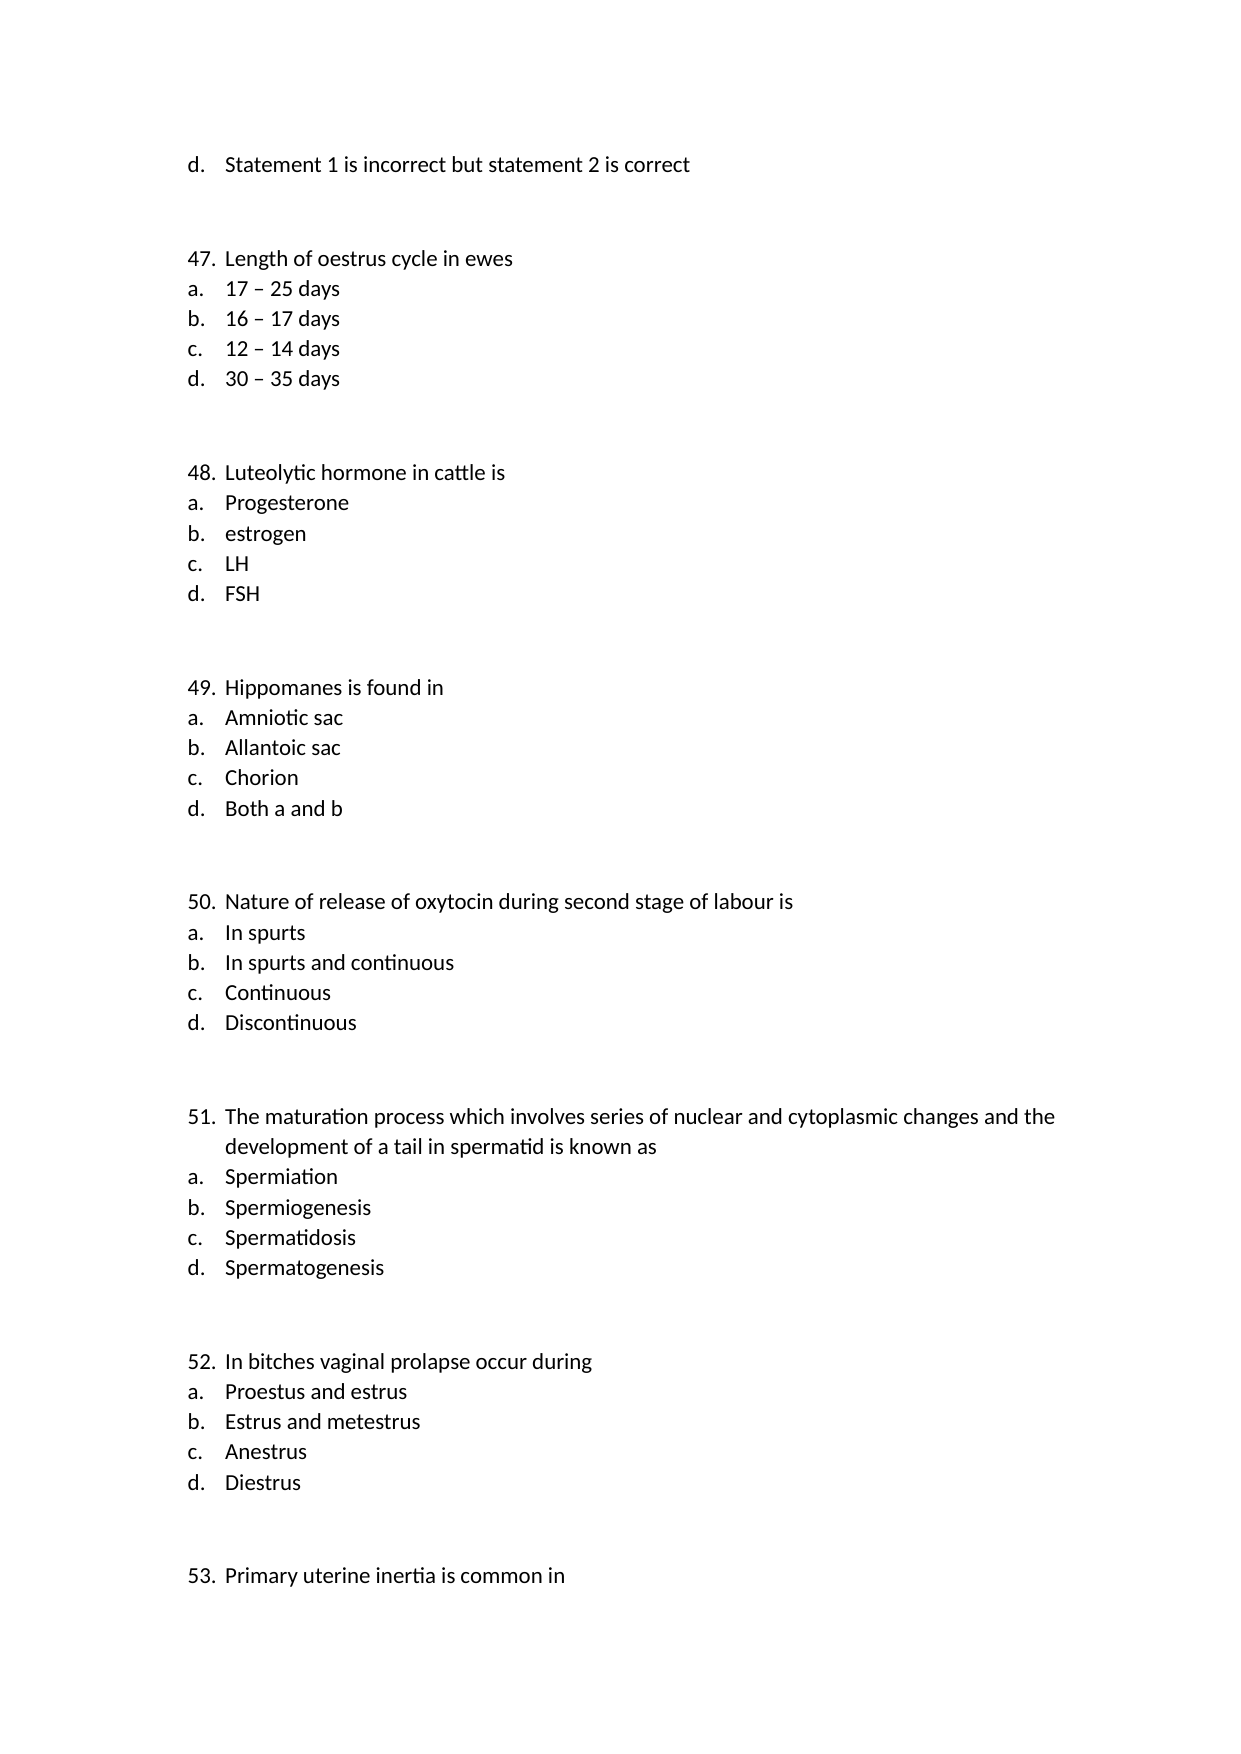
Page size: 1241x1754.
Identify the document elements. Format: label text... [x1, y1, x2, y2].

list Amniotic sac [187, 703, 1090, 731]
list Anestrus [187, 1437, 1090, 1466]
list Allantoic sac [187, 733, 1090, 761]
list 16 – 17 days [187, 304, 1090, 332]
list Proestus and estrus [187, 1377, 1090, 1405]
list Nature of release of oxytocin during second stage of labour is [187, 887, 1090, 916]
list Both a and b [187, 794, 1090, 822]
list In spurts and continuous [187, 948, 1090, 976]
list 17 – 25 days [187, 274, 1090, 302]
list Continuous [187, 978, 1090, 1006]
list 30 – 35 days [187, 364, 1090, 393]
list In spurts [187, 918, 1090, 946]
list Discontinuous [187, 1008, 1090, 1036]
list Spermatogenesis [187, 1253, 1090, 1281]
list Primary uterine inertia is common in [187, 1561, 1090, 1589]
list Statement 1 is incorrect but statement 2 is correct [187, 150, 1090, 178]
list Luteolytic hormone in cattle is [187, 458, 1090, 486]
list Spermiation [187, 1162, 1090, 1191]
list Chorion [187, 763, 1090, 792]
list Spermatidosis [187, 1223, 1090, 1251]
list The maturation process which involves series of nuclear and cytoplasmic changes and the development of a tail in spermatid is known as [187, 1102, 1090, 1160]
list Spermiogenesis [187, 1193, 1090, 1221]
list Progesterone [187, 488, 1090, 517]
list LH [187, 549, 1090, 577]
list Hippomanes is found in [187, 673, 1090, 701]
list Estrus and metestrus [187, 1407, 1090, 1435]
list Length of oestrus cycle in ewes [187, 244, 1090, 272]
list estrogen [187, 519, 1090, 547]
list In bitches vaginal prolapse occur during [187, 1347, 1090, 1375]
list Diestrus [187, 1468, 1090, 1496]
list 12 – 14 days [187, 334, 1090, 362]
list FSH [187, 579, 1090, 607]
